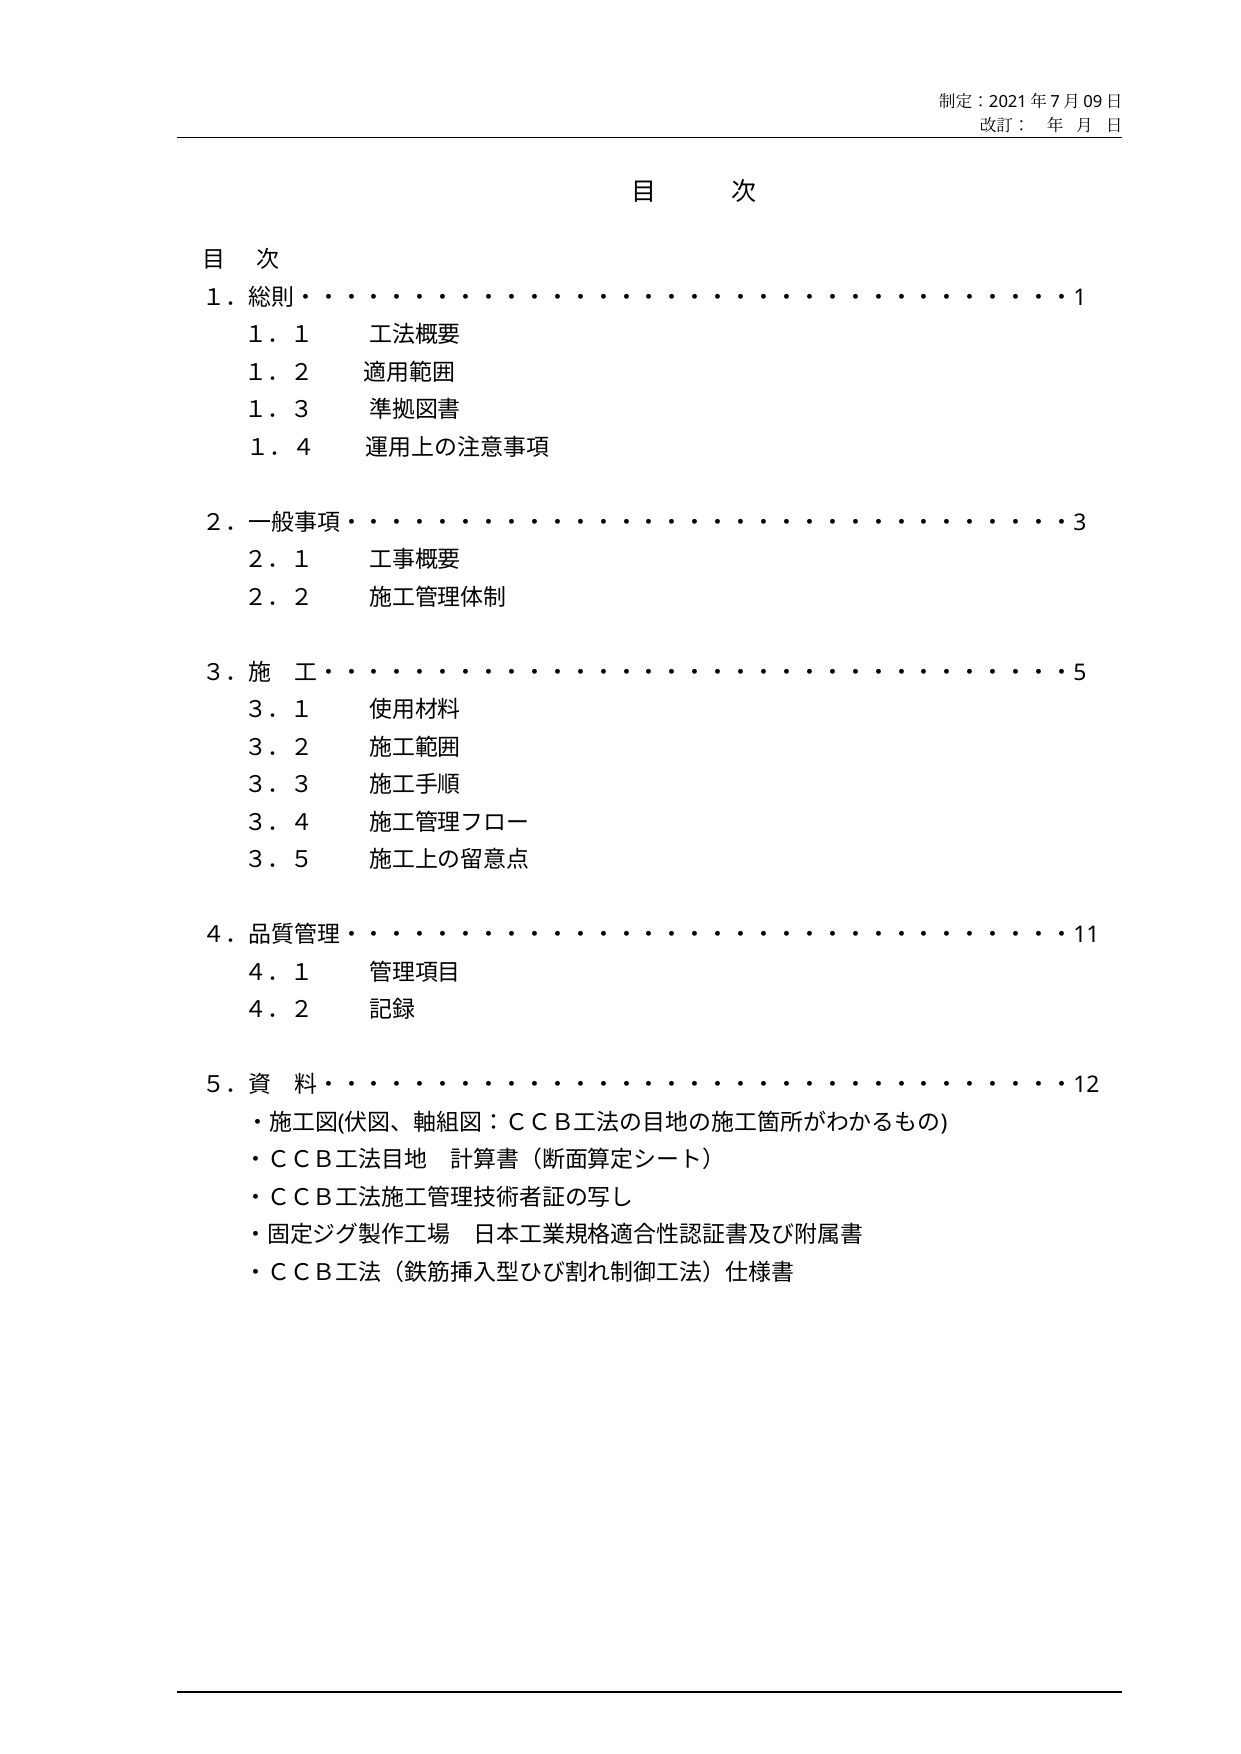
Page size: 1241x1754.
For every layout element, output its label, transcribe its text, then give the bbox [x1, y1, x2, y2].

text ３．５ 施工上の留意点 [244, 837, 1122, 875]
text ３．施 工・・・・・・・・・・・・・・・・・・・・・・・・・・・・・・・・・5 [177, 650, 1122, 687]
text １．２ 適用範囲 [244, 350, 1122, 387]
text ・ＣＣＢ工法（鉄筋挿入型ひび割れ制御工法）仕様書 [244, 1250, 1122, 1287]
text １．４ 運用上の注意事項 [177, 425, 1122, 462]
text ・固定ジグ製作工場 日本工業規格適合性認証書及び附属書 [244, 1212, 1122, 1250]
text ・ＣＣＢ工法目地 計算書（断面算定シート） [244, 1137, 1122, 1175]
text ３．４ 施工管理フロー [244, 800, 1122, 837]
text ２．２ 施工管理体制 [244, 575, 1122, 612]
text １．総則・・・・・・・・・・・・・・・・・・・・・・・・・・・・・・・・・・1 [177, 275, 1122, 312]
text ５．資 料・・・・・・・・・・・・・・・・・・・・・・・・・・・・・・・・・12 [177, 1062, 1122, 1100]
text ・ＣＣＢ工法施工管理技術者証の写し [244, 1175, 1122, 1212]
text ２．１ 工事概要 [244, 537, 1122, 575]
text ・施工図(伏図、軸組図：ＣＣＢ工法の目地の施工箇所がわかるもの) [177, 1100, 1122, 1137]
text 目 次 [177, 237, 1122, 275]
text ４．品質管理・・・・・・・・・・・・・・・・・・・・・・・・・・・・・・・・11 [177, 912, 1122, 950]
text 目 次 [177, 170, 1122, 208]
text ３．１ 使用材料 [244, 687, 1122, 725]
text １．１ 工法概要 [244, 312, 1122, 350]
text ４．２ 記録 [244, 987, 1122, 1025]
text ３．２ 施工範囲 [244, 725, 1122, 762]
text １．３ 準拠図書 [244, 387, 1122, 425]
text ２．一般事項・・・・・・・・・・・・・・・・・・・・・・・・・・・・・・・・3 [177, 500, 1122, 537]
text ３．３ 施工手順 [244, 762, 1122, 800]
text ４．１ 管理項目 [244, 950, 1122, 987]
